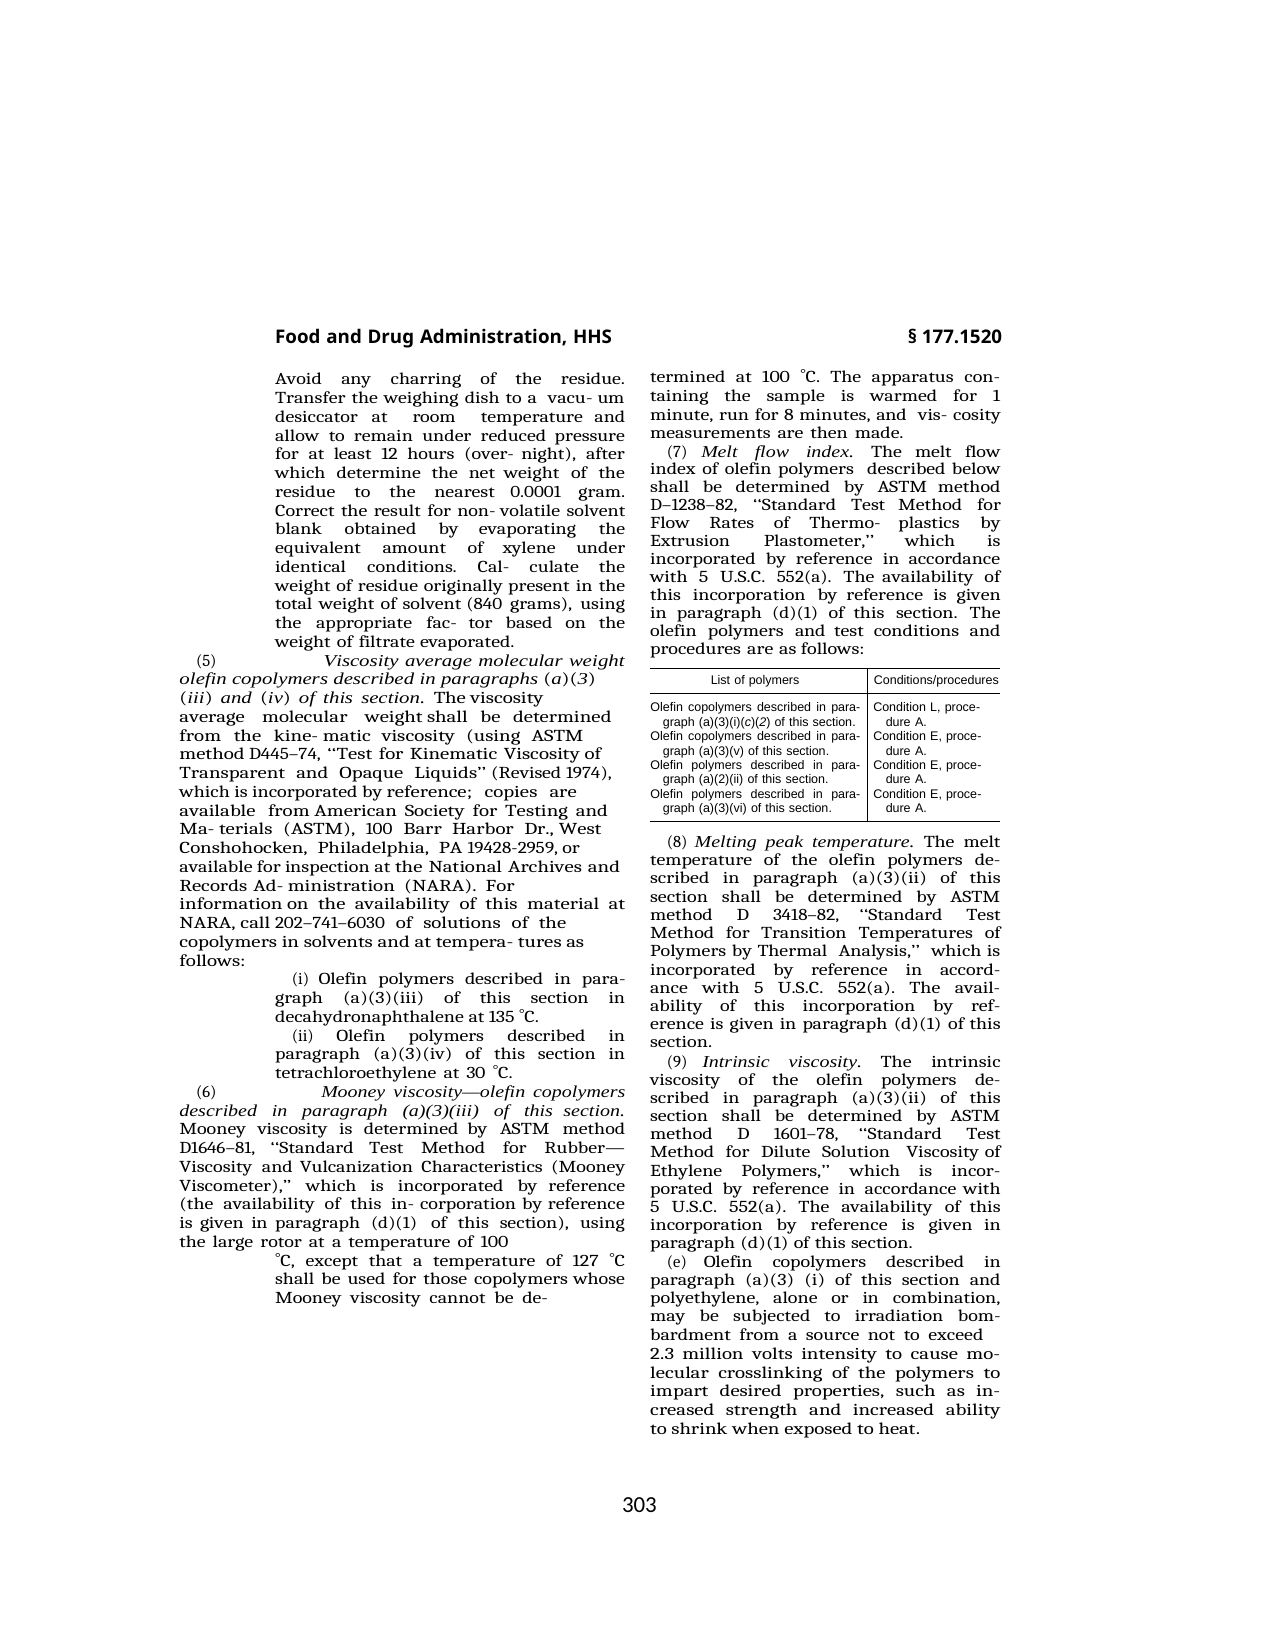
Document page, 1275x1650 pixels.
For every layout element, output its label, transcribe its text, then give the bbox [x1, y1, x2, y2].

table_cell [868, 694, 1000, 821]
list Intrinsic viscosity. The intrinsic viscosity of the olefin polymers de- scribed in paragraph (a)(3)(ii) of this section shall be determined by ASTM method D 1601–78, ‘‘Standard Test Method for Dilute Solution Viscosity of Ethylene Polymers,’’ which is incor- porated by reference in accordance with 5 U.S.C. 552(a). The availability of this incorporation by reference is given in paragraph (d)(1) of this section. [650, 1052, 1000, 1253]
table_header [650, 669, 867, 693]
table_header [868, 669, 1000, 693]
list Melting peak temperature. The melt temperature of the olefin polymers de- scribed in paragraph (a)(3)(ii) of this section shall be determined by ASTM method D 3418–82, ‘‘Standard Test Method for Transition Temperatures of Polymers by Thermal Analysis,’’ which is incorporated by reference in accord- ance with 5 U.S.C. 552(a). The avail- ability of this incorporation by ref- erence is given in paragraph (d)(1) of this section. [650, 833, 1000, 1052]
text Avoid any charring of the residue. Transfer the weighing dish to a vacu- um desiccator at room temperature and allow to remain under reduced pressure for at least 12 hours (over- night), after which determine the net weight of the residue to the nearest 0.0001 gram. Correct the result for non- volatile solvent blank obtained by evaporating the equivalent amount of xylene under identical conditions. Cal- culate the weight of residue originally present in the total weight of solvent (840 grams), using the appropriate fac- tor based on the weight of filtrate evaporated. [275, 370, 625, 651]
list Olefin polymers described in paragraph (a)(3)(iv) of this section in tetrachloroethylene at 30 C. [275, 1026, 625, 1082]
list Olefin polymers described in para- graph (a)(3)(iii) of this section in decahydronaphthalene at 135 C. [275, 970, 625, 1026]
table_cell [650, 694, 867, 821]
text C, except that a temperature of 127 C shall be used for those copolymers whose Mooney viscosity cannot be de- [275, 1251, 625, 1307]
text termined at 100 C. The apparatus con- taining the sample is warmed for 1 minute, run for 8 minutes, and vis- cosity measurements are then made. [650, 368, 1000, 442]
list Melt flow index. The melt flow index of olefin polymers described below shall be determined by ASTM method D–1238–82, ‘‘Standard Test Method for Flow Rates of Thermo- plastics by Extrusion Plastometer,’’ which is incorporated by reference in accordance with 5 U.S.C. 552(a). The availability of this incorporation by reference is given in paragraph (d)(1) of this section. The olefin polymers and test conditions and procedures are as follows: [650, 442, 1000, 659]
text 2.3 million volts intensity to cause mo- lecular crosslinking of the polymers to impart desired properties, such as in- creased strength and increased ability to shrink when exposed to heat. [650, 1344, 1000, 1438]
list Mooney viscosity—olefin copolymers described in paragraph (a)(3)(iii) of this section. Mooney viscosity is determined by ASTM method D1646–81, ‘‘Standard Test Method for Rubber—Viscosity and Vulcanization Characteristics (Mooney Viscometer),’’ which is incorporated by reference (the availability of this in- corporation by reference is given in paragraph (d)(1) of this section), using the large rotor at a temperature of 100 [179, 1082, 625, 1251]
list Viscosity average molecular weight olefin copolymers described in paragraphs (a)(3) (iii) and (iv) of this section. The viscosity average molecular weight shall be determined from the kine- matic viscosity (using ASTM method D445–74, ‘‘Test for Kinematic Viscosity of Transparent and Opaque Liquids’’ (Revised 1974), which is incorporated by reference; copies are available from American Society for Testing and Ma- terials (ASTM), 100 Barr Harbor Dr., West Conshohocken, Philadelphia, PA 19428-2959, or available for inspection at the National Archives and Records Ad- ministration (NARA). For information on the availability of this material at NARA, call 202–741–6030 of solutions of the copolymers in solvents and at tempera- tures as follows: [179, 651, 625, 970]
subtitle Food and Drug Administration, HHS § 177.1520 [275, 324, 1096, 349]
list Olefin copolymers described in paragraph (a)(3) (i) of this section and polyethylene, alone or in combination, may be subjected to irradiation bom- bardment from a source not to exceed [650, 1253, 1000, 1344]
